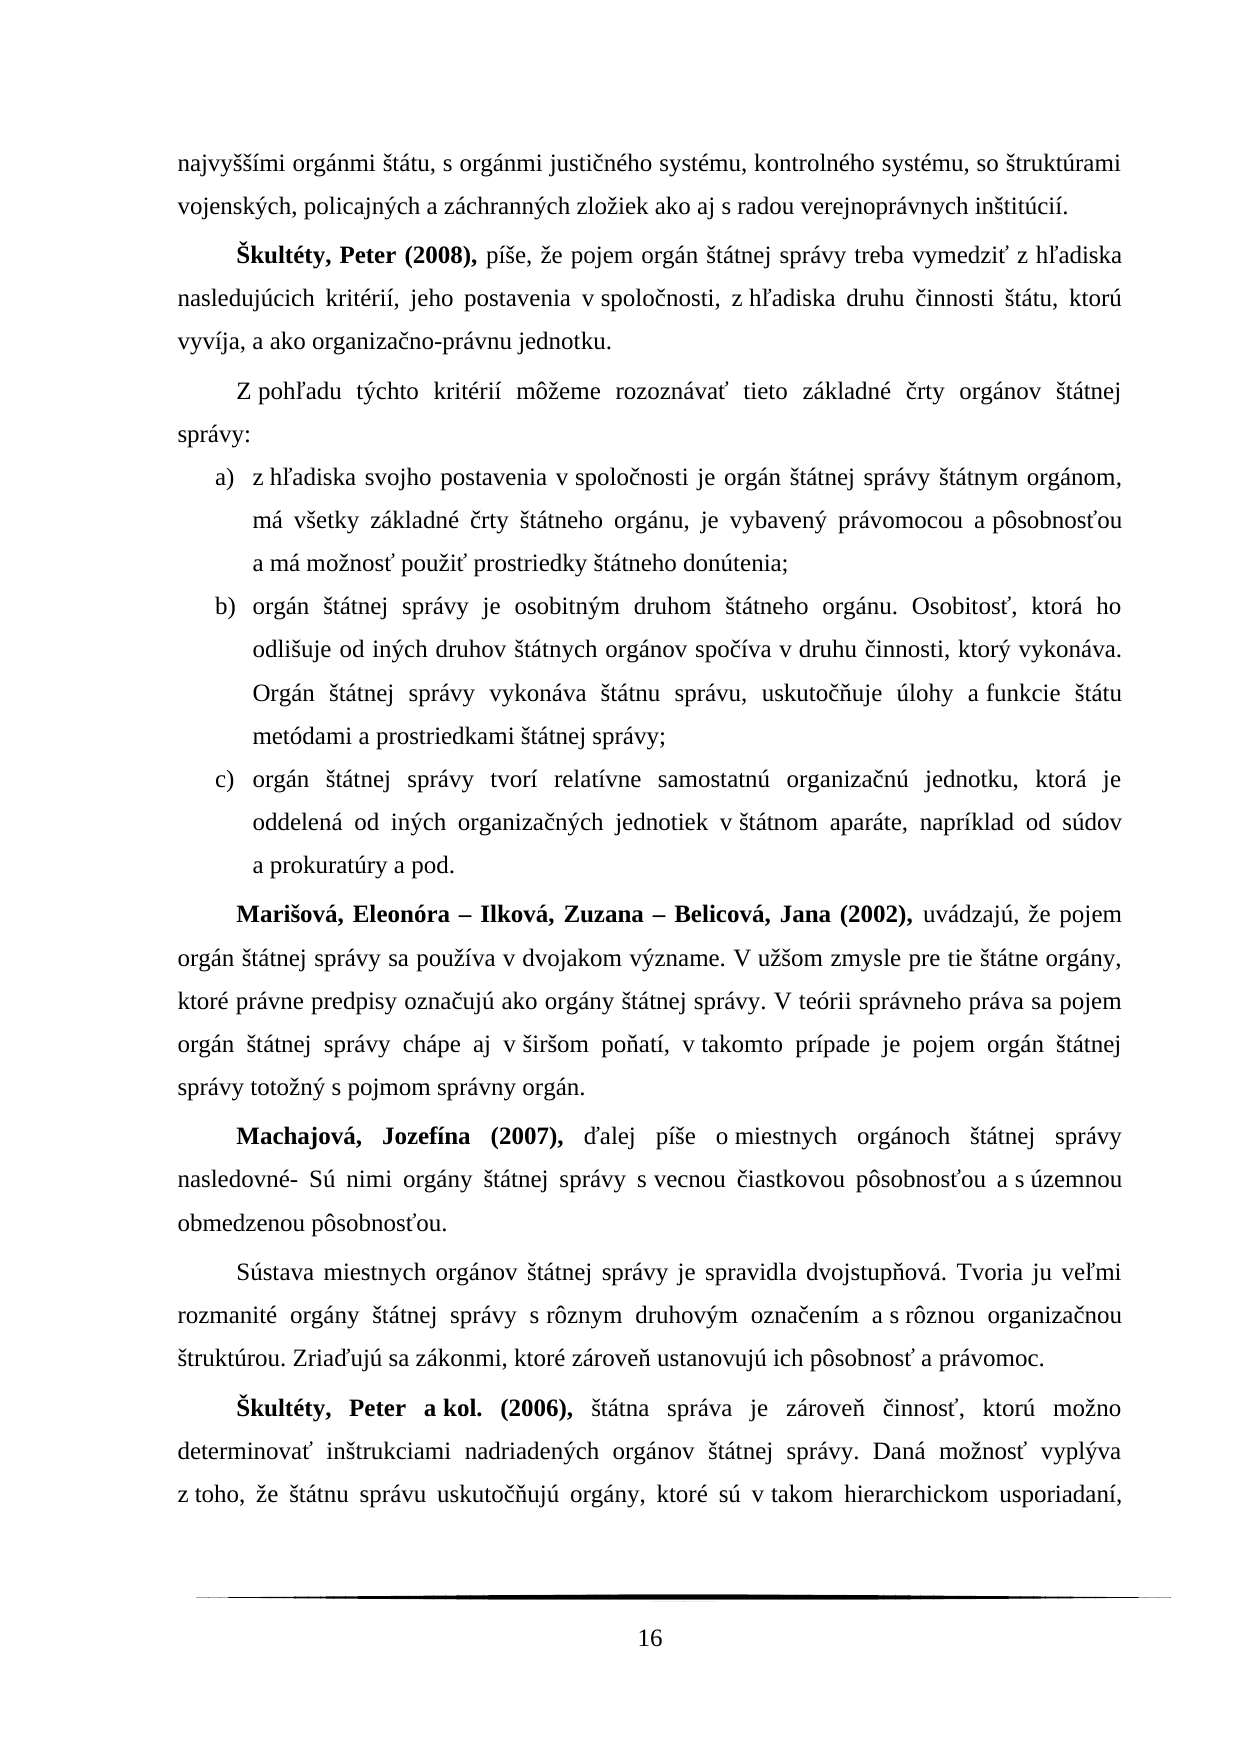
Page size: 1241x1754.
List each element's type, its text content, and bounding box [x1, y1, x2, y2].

text Marišová, Eleonóra – Ilková, Zuzana – Belicová, Jana (2002), uvádzajú, že pojem orgán štátnej správy sa používa v dvojakom význame. V užšom zmysle pre tie štátne orgány, ktoré právne predpisy označujú ako orgány štátnej správy. V teórii správneho práva sa pojem orgán štátnej správy chápe aj v širšom poňatí, v takomto prípade je pojem orgán štátnej správy totožný s pojmom správny orgán. [177, 899, 1122, 1101]
text Z pohľadu týchto kritérií môžeme rozoznávať tieto základné črty orgánov štátnej správy: [177, 376, 1122, 448]
text Machajová, Jozefína (2007), ďalej píše o miestnych orgánoch štátnej správy nasledovné- Sú nimi orgány štátnej správy s vecnou čiastkovou pôsobnosťou a s územnou obmedzenou pôsobnosťou. [177, 1121, 1122, 1236]
list orgán štátnej správy je osobitným druhom štátneho orgánu. Osobitosť, ktorá ho odlišuje od iných druhov štátnych orgánov spočíva v druhu činnosti, ktorý vykonáva. Orgán štátnej správy vykonáva štátnu správu, uskutočňuje úlohy a funkcie štátu metódami a prostriedkami štátnej správy; [215, 591, 1122, 749]
list orgán štátnej správy tvorí relatívne samostatnú organizačnú jednotku, ktorá je oddelená od iných organizačných jednotiek v štátnom aparáte, napríklad od súdov a prokuratúry a pod. [215, 764, 1122, 879]
text Škultéty, Peter (2008), píše, že pojem orgán štátnej správy treba vymedziť z hľadiska nasledujúcich kritérií, jeho postavenia v spoločnosti, z hľadiska druhu činnosti štátu, ktorú vyvíja, a ako organizačno-právnu jednotku. [177, 240, 1122, 355]
list z hľadiska svojho postavenia v spoločnosti je orgán štátnej správy štátnym orgánom, má všetky základné črty štátneho orgánu, je vybavený právomocou a pôsobnosťou a má možnosť použiť prostriedky štátneho donútenia; [215, 462, 1122, 577]
text Sústava miestnych orgánov štátnej správy je spravidla dvojstupňová. Tvoria ju veľmi rozmanité orgány štátnej správy s rôznym druhovým označením a s rôznou organizačnou štruktúrou. Zriaďujú sa zákonmi, ktoré zároveň ustanovujú ich pôsobnosť a právomoc. [177, 1257, 1122, 1372]
picture [195, 1593, 1172, 1602]
